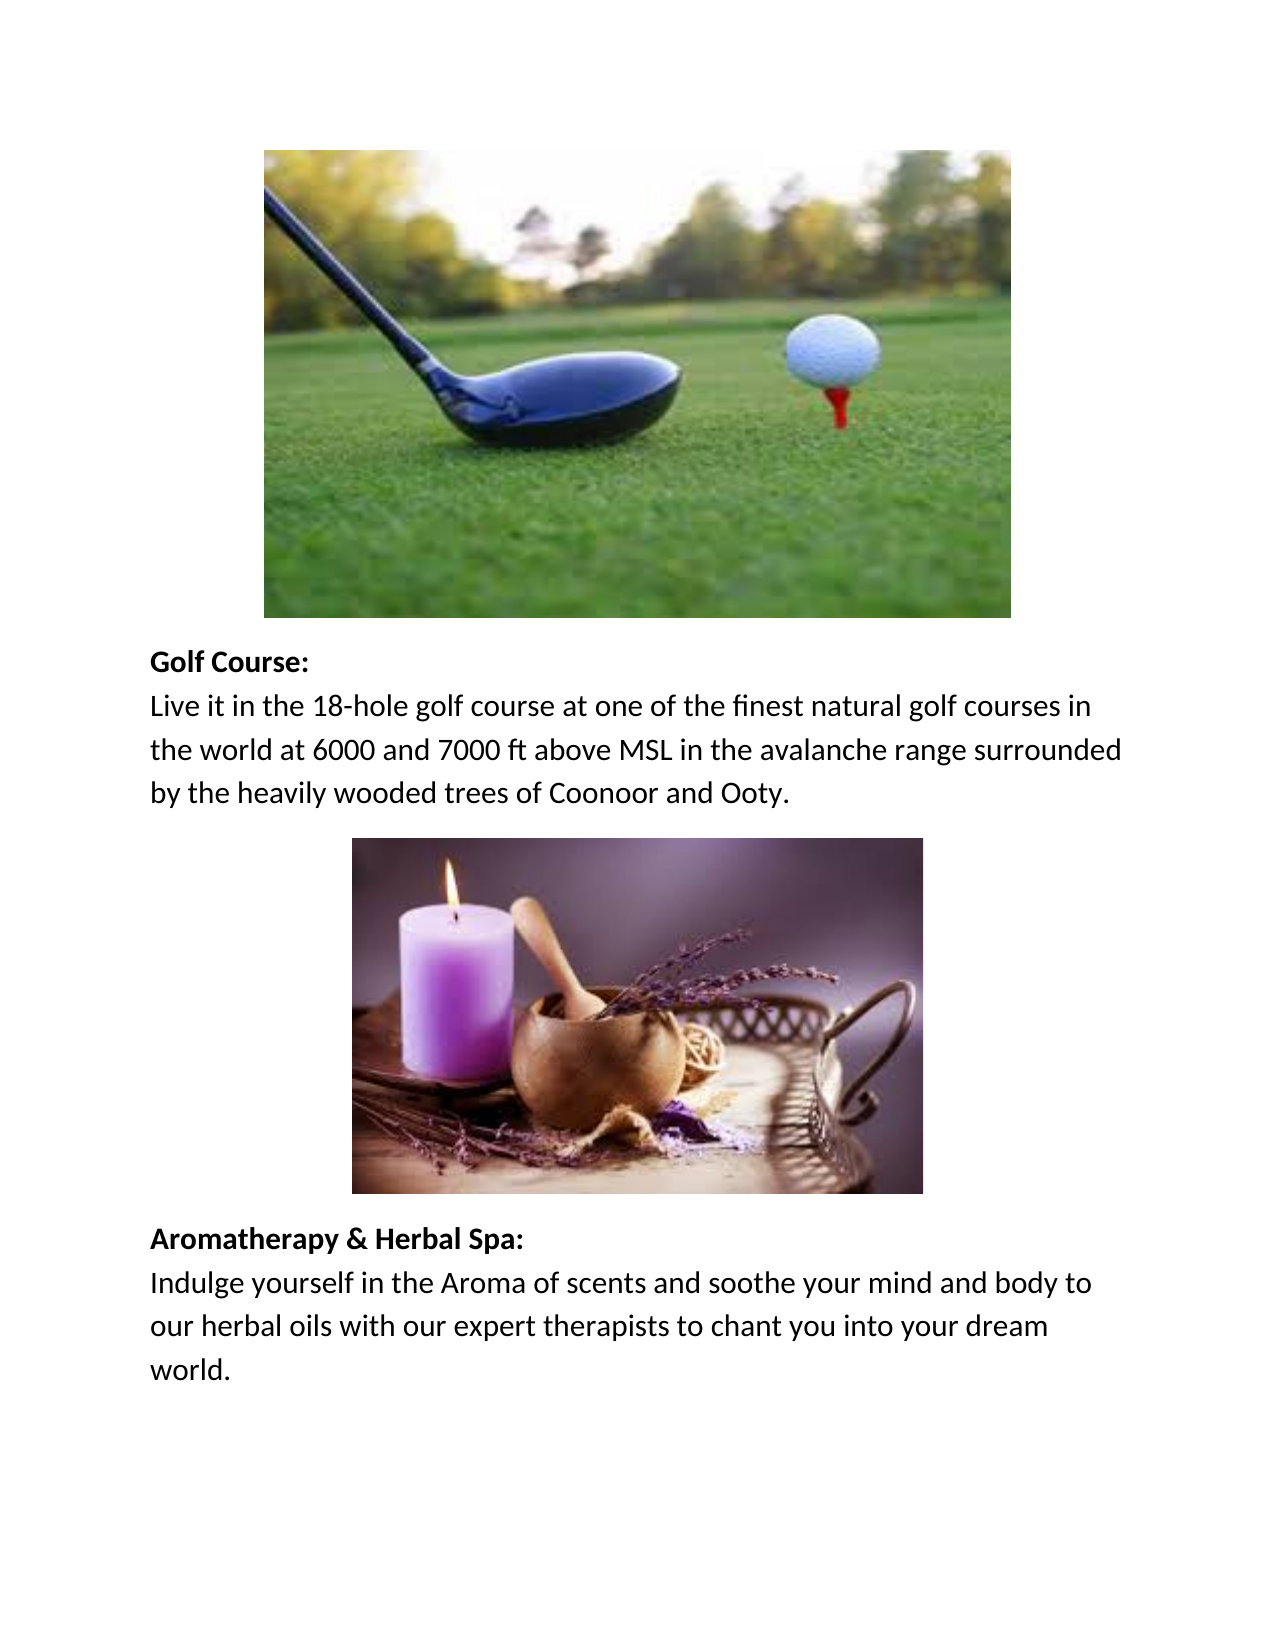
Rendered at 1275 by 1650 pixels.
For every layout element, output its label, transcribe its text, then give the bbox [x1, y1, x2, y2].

text Golf Course: [150, 642, 1125, 680]
text Indulge yourself in the Aroma of scents and soothe your mind and body to our herbal oils with our expert therapists to chant you into your dream world. [150, 1263, 1125, 1388]
text Live it in the 18-hole golf course at one of the finest natural golf courses in the world at 6000 and 7000 ft above MSL in the avalanche range surrounded by the heavily wooded trees of Coonoor and Ooty. [150, 686, 1125, 812]
picture [264, 150, 1011, 618]
text Aromatherapy & Herbal Spa: [150, 1219, 1125, 1257]
picture [352, 838, 924, 1194]
